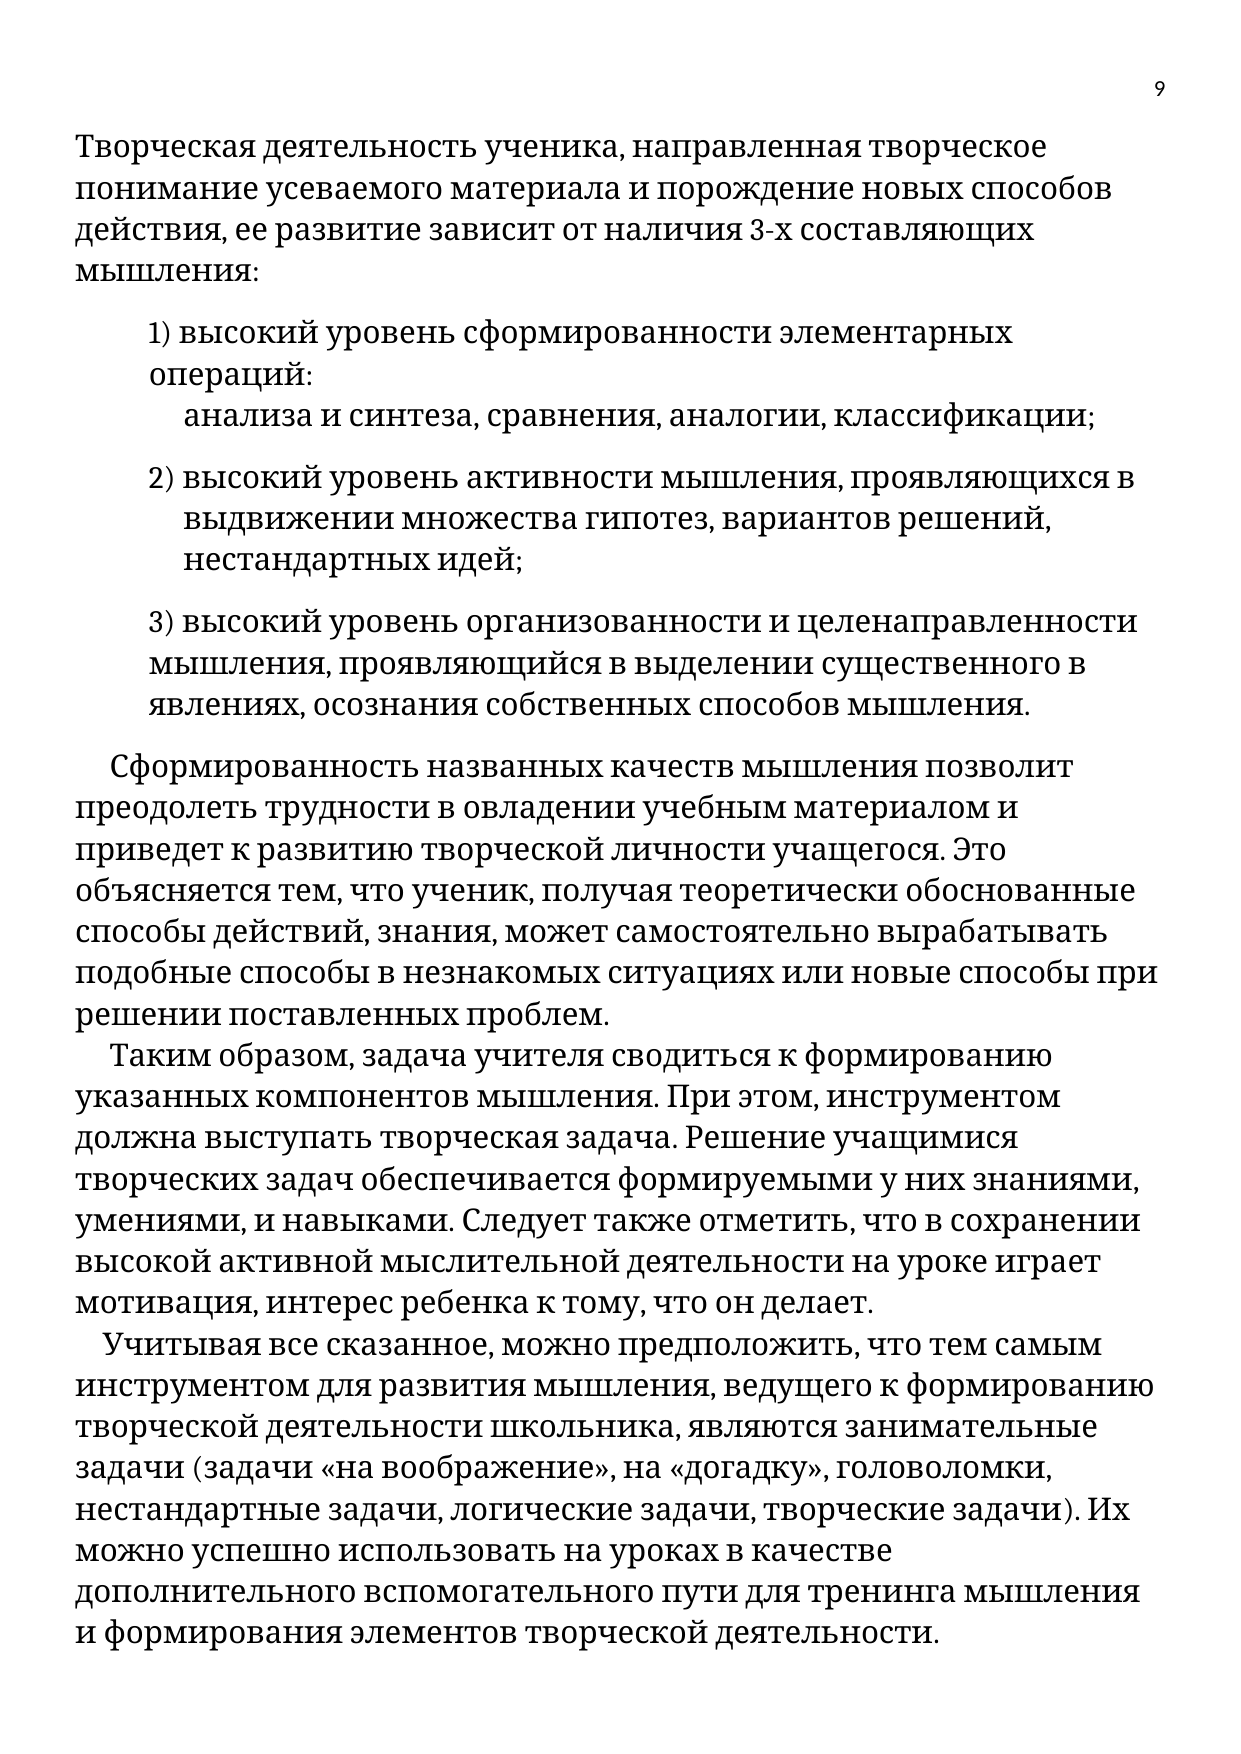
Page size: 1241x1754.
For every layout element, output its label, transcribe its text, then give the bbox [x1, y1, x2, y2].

text Сформированность названных качеств мышления позволит преодолеть трудности в овладении учебным материалом и приведет к развитию творческой личности учащегося. Это объясняется тем, что ученик, получая теоретически обоснованные способы действий, знания, может самостоятельно вырабатывать подобные способы в незнакомых ситуациях или новые способы при решении поставленных проблем. Таким образом, задача учителя сводиться к формированию указанных компонентов мышления. При этом, инструментом должна выступать творческая задача. Решение учащимися творческих задач обеспечивается формируемыми у них знаниями, умениями, и навыками. Следует также отметить, что в сохранении высокой активной мыслительной деятельности на уроке играет мотивация, интерес ребенка к тому, что он делает. Учитывая все сказанное, можно предположить, что тем самым инструментом для развития мышления, ведущего к формированию творческой деятельности школьника, являются занимательные задачи (задачи «на воображение», на «догадку», головоломки, нестандартные задачи, логические задачи, творческие задачи). Их можно успешно использовать на уроках в качестве дополнительного вспомогательного пути для тренинга мышления и формирования элементов творческой деятельности. [75, 749, 1165, 1652]
text 1) высокий уровень сформированности элементарных операций: анализа и синтеза, сравнения, аналогии, классификации; [149, 316, 1165, 434]
text 2) высокий уровень активности мышления, проявляющихся в выдвижении множества гипотез, вариантов решений, нестандартных идей; [149, 460, 1165, 579]
text Творческая деятельность ученика, направленная творческое понимание усеваемого материала и порождение новых способов действия, ее развитие зависит от наличия 3-х составляющих мышления: [75, 130, 1165, 289]
text 3) высокий уровень организованности и целенаправленности мышления, проявляющийся в выделении существенного в явлениях, осознания собственных способов мышления. [149, 605, 1165, 723]
